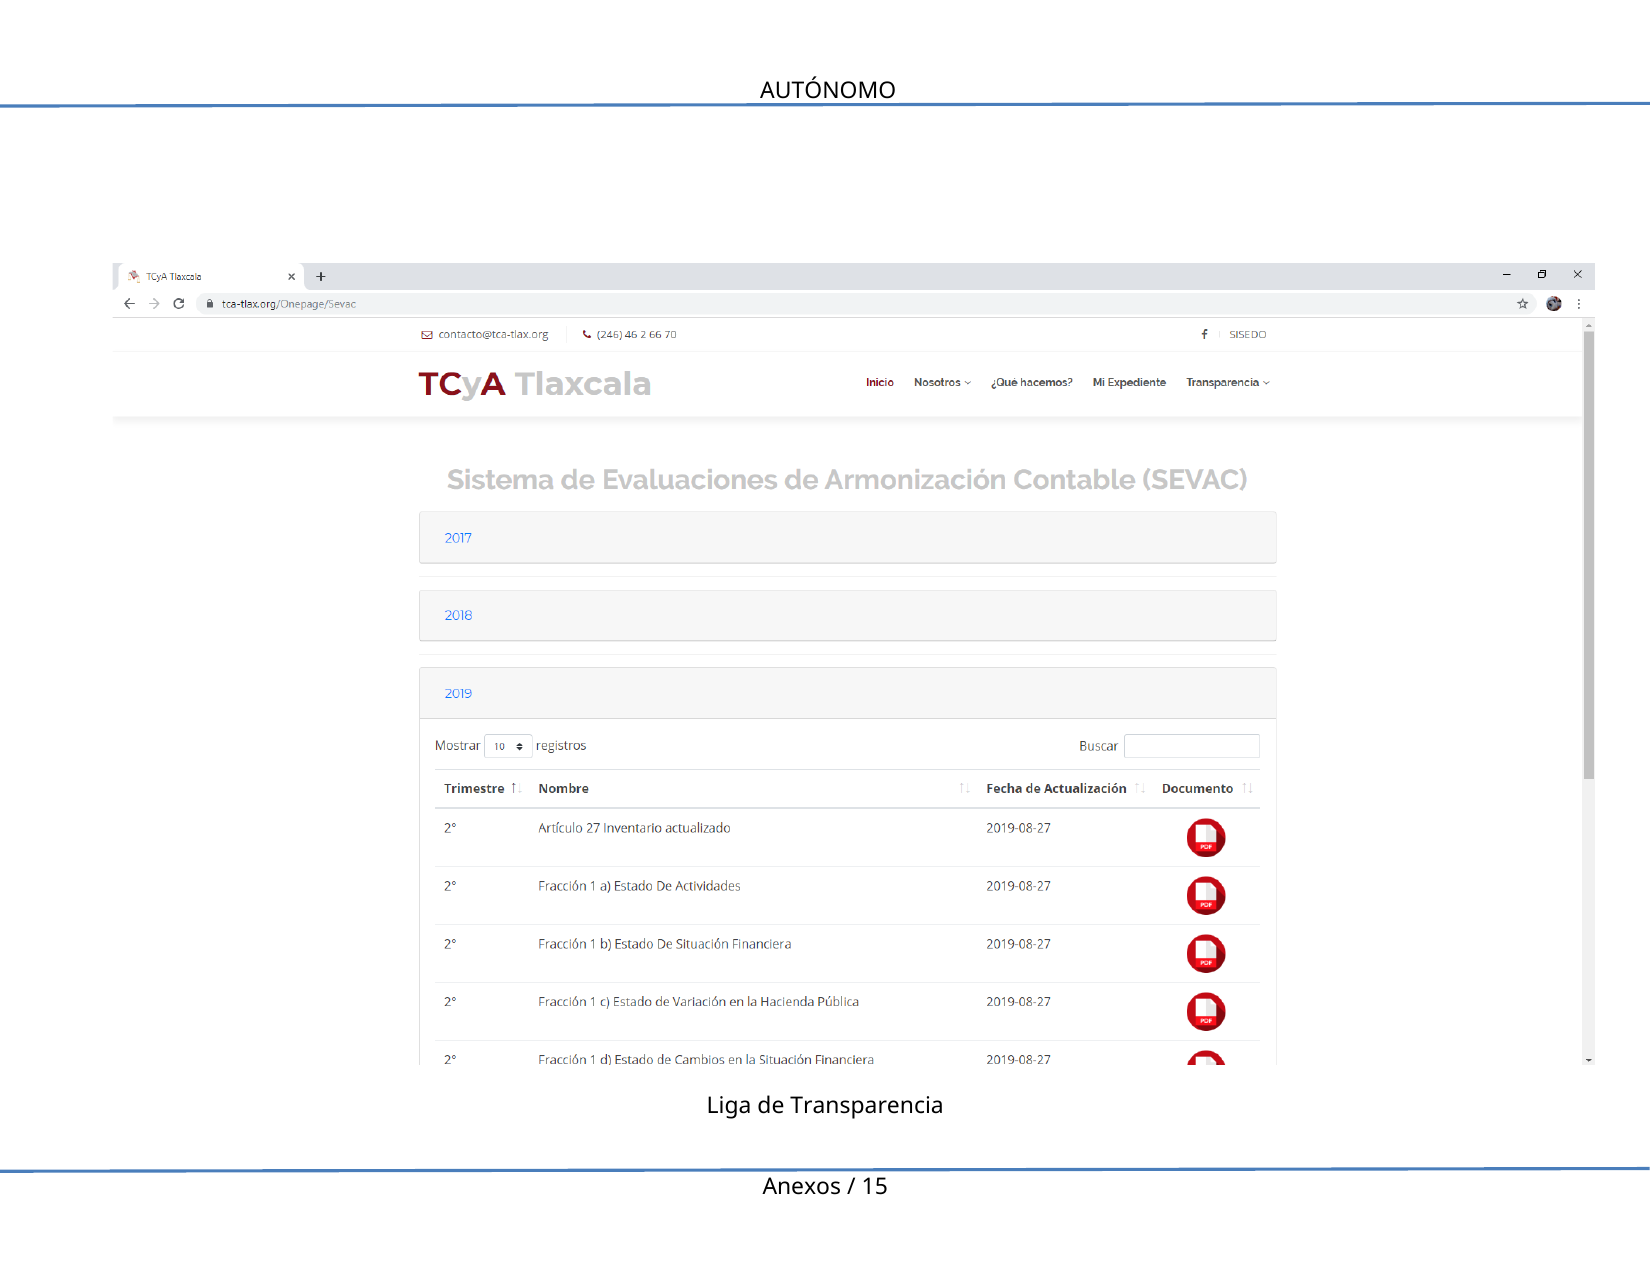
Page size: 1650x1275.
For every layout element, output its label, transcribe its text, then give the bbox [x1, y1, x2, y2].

text Liga de Transparencia [112, 1089, 1537, 1120]
picture [112, 263, 1595, 1065]
